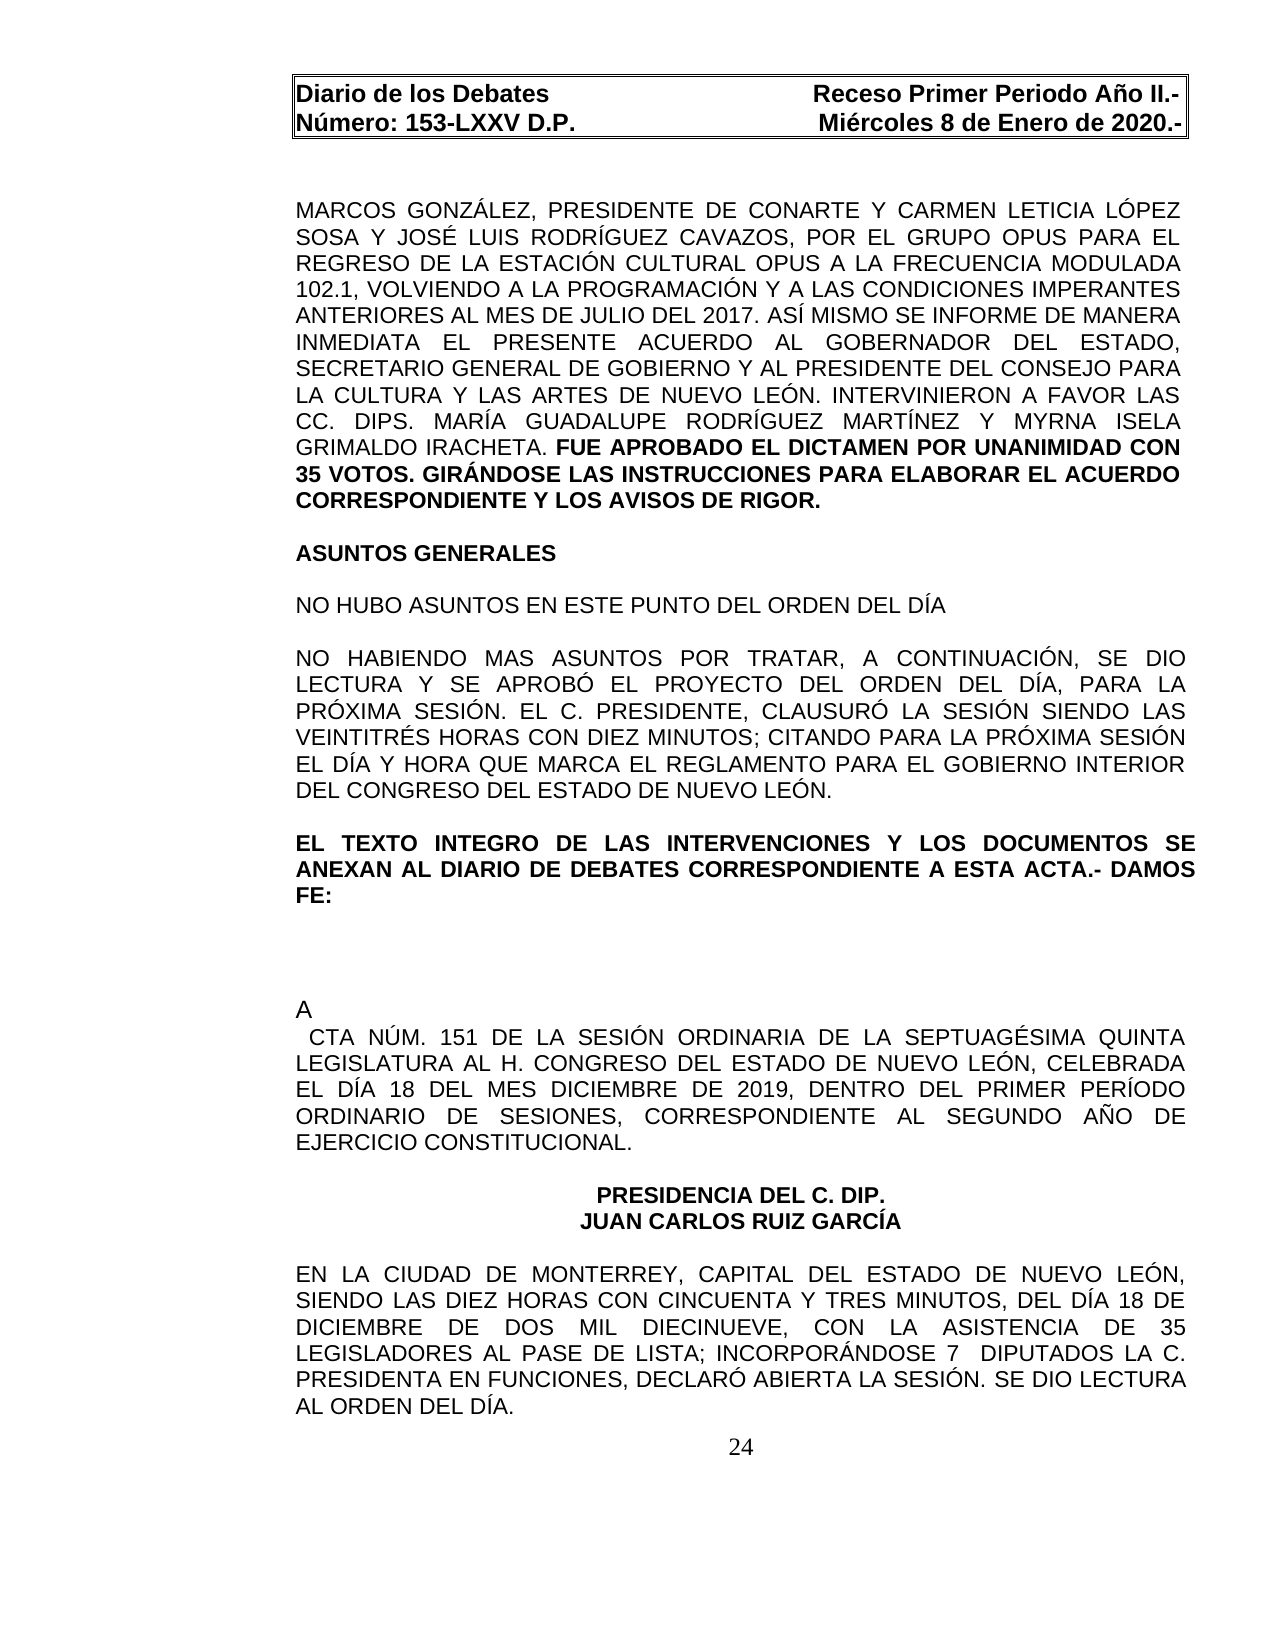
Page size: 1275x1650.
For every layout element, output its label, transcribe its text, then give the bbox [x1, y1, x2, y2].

text EN LA CIUDAD DE MONTERREY, CAPITAL DEL ESTADO DE NUEVO LEÓN, SIENDO LAS DIEZ HORAS CON CINCUENTA Y TRES MINUTOS, DEL DÍA 18 DE DICIEMBRE DE DOS MIL DIECINUEVE, CON LA ASISTENCIA DE 35 LEGISLADORES AL PASE DE LISTA; INCORPORÁNDOSE 7 DIPUTADOS LA C. PRESIDENTA EN FUNCIONES, DECLARÓ ABIERTA LA SESIÓN. SE DIO LECTURA AL ORDEN DEL DÍA. [295, 1261, 1186, 1419]
text CTA NÚM. 151 DE LA SESIÓN ORDINARIA DE LA SEPTUAGÉSIMA QUINTA LEGISLATURA AL H. CONGRESO DEL ESTADO DE NUEVO LEÓN, CELEBRADA EL DÍA 18 DEL MES DICIEMBRE DE 2019, DENTRO DEL PRIMER PERÍODO ORDINARIO DE SESIONES, CORRESPONDIENTE AL SEGUNDO AÑO DE EJERCICIO CONSTITUCIONAL. [295, 1024, 1186, 1155]
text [295, 197, 1181, 513]
text NO HABIENDO MAS ASUNTOS POR TRATAR, A CONTINUACIÓN, SE DIO LECTURA Y SE APROBÓ EL PROYECTO DEL ORDEN DEL DÍA, PARA LA PRÓXIMA SESIÓN. EL C. PRESIDENTE, CLAUSURÓ LA SESIÓN SIENDO LAS VEINTITRÉS HORAS CON DIEZ MINUTOS; CITANDO PARA LA PRÓXIMA SESIÓN EL DÍA Y HORA QUE MARCA EL REGLAMENTO PARA EL GOBIERNO INTERIOR DEL CONGRESO DEL ESTADO DE NUEVO LEÓN. [295, 645, 1186, 803]
text EL TEXTO INTEGRO DE LAS INTERVENCIONES Y LOS DOCUMENTOS SE ANEXAN AL DIARIO DE DEBATES CORRESPONDIENTE A ESTA ACTA.- DAMOS FE: [295, 829, 1196, 909]
text ASUNTOS GENERALES [295, 540, 1181, 566]
text JUAN CARLOS RUIZ GARCÍA [295, 1208, 1186, 1234]
text PRESIDENCIA DEL C. DIP. [295, 1182, 1186, 1208]
text NO HUBO ASUNTOS EN ESTE PUNTO DEL ORDEN DEL DÍA [295, 592, 1186, 619]
